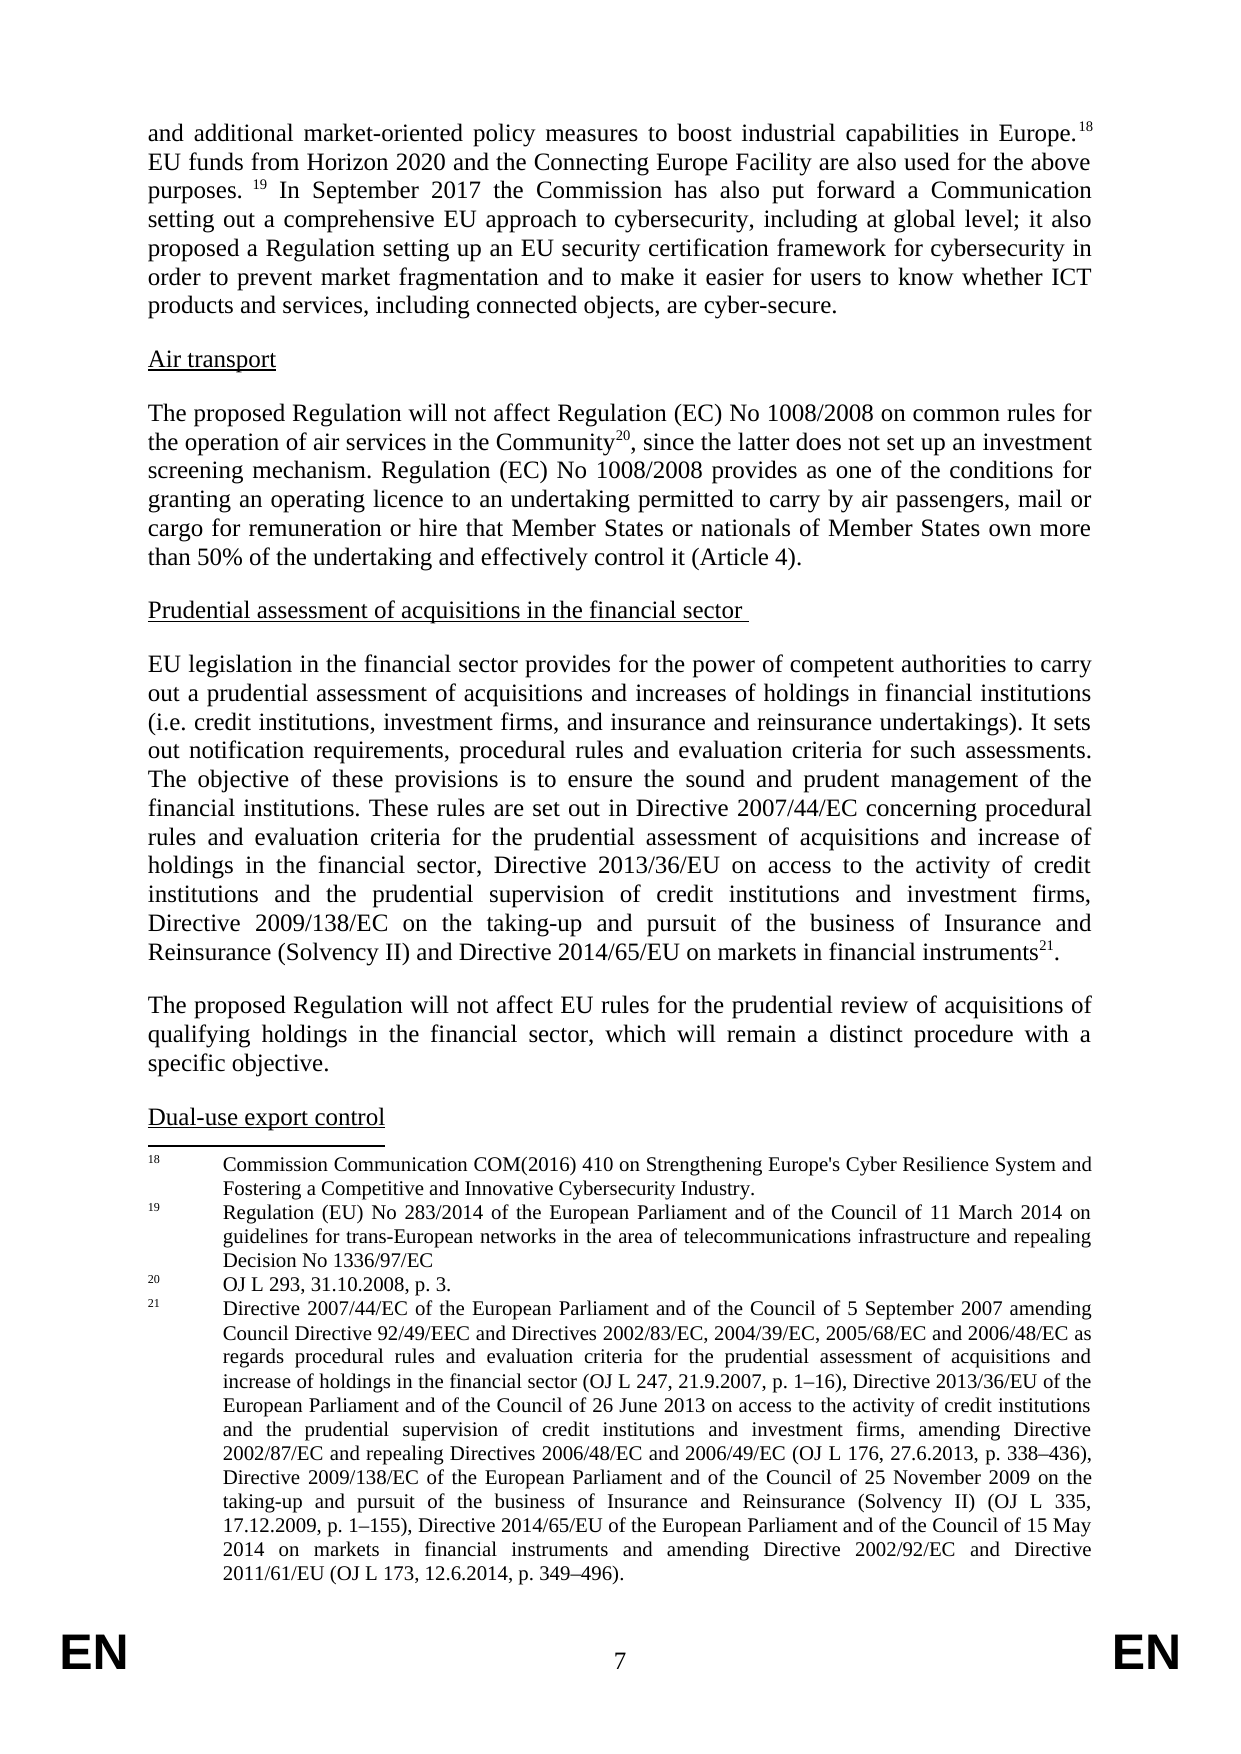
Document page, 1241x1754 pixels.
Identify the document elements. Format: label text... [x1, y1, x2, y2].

text EU legislation in the financial sector provides for the power of competent authorities to carry out a prudential assessment of acquisitions and increases of holdings in financial institutions (i.e. credit institutions, investment firms, and insurance and reinsurance undertakings). It sets out notification requirements, procedural rules and evaluation criteria for such assessments. The objective of these provisions is to ensure the sound and prudent management of the financial institutions. These rules are set out in Directive 2007/44/EC concerning procedural rules and evaluation criteria for the prudential assessment of acquisitions and increase of holdings in the financial sector, Directive 2013/36/EU on access to the activity of credit institutions and the prudential supervision of credit institutions and investment firms, Directive 2009/138/EC on the taking-up and pursuit of the business of Insurance and Reinsurance (Solvency II) and Directive 2014/65/EU on markets in financial instruments. [148, 649, 1093, 966]
text The proposed Regulation will not affect Regulation (EC) No 1008/2008 on common rules for the operation of air services in the Community, since the latter does not set up an investment screening mechanism. Regulation (EC) No 1008/2008 provides as one of the conditions for granting an operating licence to an undertaking permitted to carry by air passengers, mail or cargo for remuneration or hire that Member States or nationals of Member States own more than 50% of the undertaking and effectively control it (Article 4). [148, 398, 1093, 571]
text Dual-use export control [148, 1102, 1093, 1131]
text Air transport [148, 344, 1093, 373]
text The proposed Regulation will not affect EU rules for the prudential review of acquisitions of qualifying holdings in the financial sector, which will remain a distinct procedure with a specific objective. [148, 991, 1093, 1077]
text Prudential assessment of acquisitions in the financial sector [148, 596, 1093, 624]
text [148, 118, 1093, 319]
